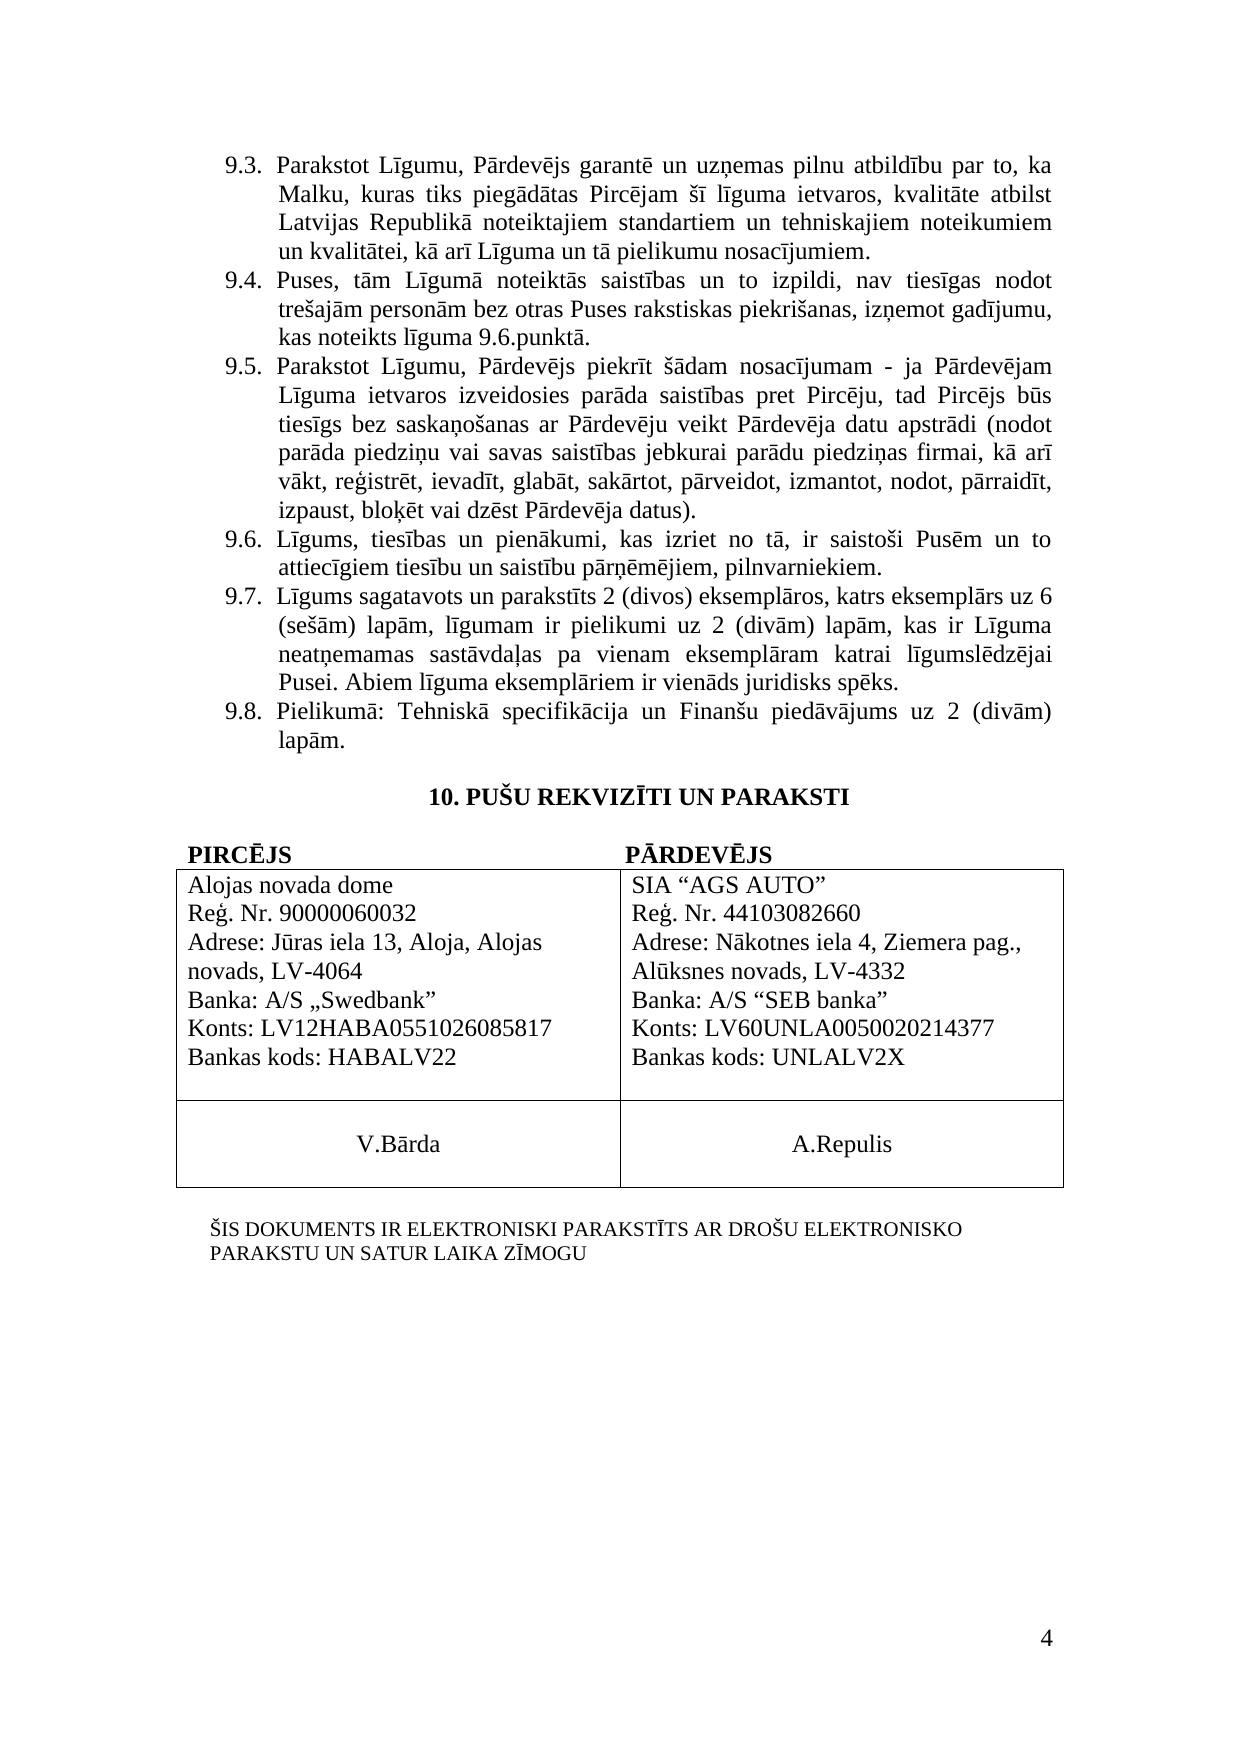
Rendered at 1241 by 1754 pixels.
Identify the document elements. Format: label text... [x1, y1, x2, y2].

table_cell V.Bārda [177, 1101, 620, 1187]
table_header Alojas novada dome Reģ. Nr. 90000060032 Adrese: Jūras iela 13, Aloja, Alojas novads, LV-4064 Banka: A/S „Swedbank” Konts: LV12HABA0551026085817 Bankas kods: HABALV22 [177, 870, 620, 1100]
list PUŠU REKVIZĪTI UN PARAKSTI [225, 782, 1053, 811]
table_header ŠIS DOKUMENTS IR ELEKTRONISKI PARAKSTĪTS AR DROŠU ELEKTRONISKO PARAKSTU UN SATUR LAIKA ZĪMOGU [188, 1217, 992, 1277]
list Līgums sagatavots un parakstīts 2 (divos) eksemplāros, katrs eksemplārs uz 6 (sešām) lapām, līgumam ir pielikumi uz 2 (divām) lapām, kas ir Līguma neatņemamas sastāvdaļas pa vienam eksemplāram katrai līgumslēdzējai Pusei. Abiem līguma eksemplāriem ir vienāds juridisks spēks. [225, 581, 1053, 696]
list Puses, tām Līgumā noteiktās saistības un to izpildi, nav tiesīgas nodot trešajām personām bez otras Puses rakstiskas piekrišanas, izņemot gadījumu, kas noteikts līguma 9.6.punktā. [225, 265, 1053, 351]
list Parakstot Līgumu, Pārdevējs piekrīt šādam nosacījumam - ja Pārdevējam Līguma ietvaros izveidosies parāda saistības pret Pircēju, tad Pircējs būs tiesīgs bez saskaņošanas ar Pārdevēju veikt Pārdevēja datu apstrādi (nodot parāda piedziņu vai savas saistības jebkurai parādu piedziņas firmai, kā arī vākt, reģistrēt, ievadīt, glabāt, sakārtot, pārveidot, izmantot, nodot, pārraidīt, izpaust, bloķēt vai dzēst Pārdevēja datus). [225, 351, 1053, 524]
list Līgums, tiesības un pienākumi, kas izriet no tā, ir saistoši Pusēm un to attiecīgiem tiesību un saistību pārņēmējiem, pilnvarniekiem. [225, 524, 1053, 581]
table_header SIA “AGS AUTO” Reģ. Nr. 44103082660 Adrese: Nākotnes iela 4, Ziemera pag., Alūksnes novads, LV-4332 Banka: A/S “SEB banka” Konts: LV60UNLA0050020214377 Bankas kods: UNLALV2X [621, 870, 1063, 1100]
text PIRCĒJS PĀRDEVĒJS [187, 840, 1053, 869]
table_cell A.Repulis [621, 1101, 1063, 1187]
list Parakstot Līgumu, Pārdevējs garantē un uzņemas pilnu atbildību par to, ka Malku, kuras tiks piegādātas Pircējam šī līguma ietvaros, kvalitāte atbilst Latvijas Republikā noteiktajiem standartiem un tehniskajiem noteikumiem un kvalitātei, kā arī Līguma un tā pielikumu nosacījumiem. [225, 150, 1053, 265]
list Pielikumā: Tehniskā specifikācija un Finanšu piedāvājums uz 2 (divām) lapām. [225, 696, 1053, 754]
